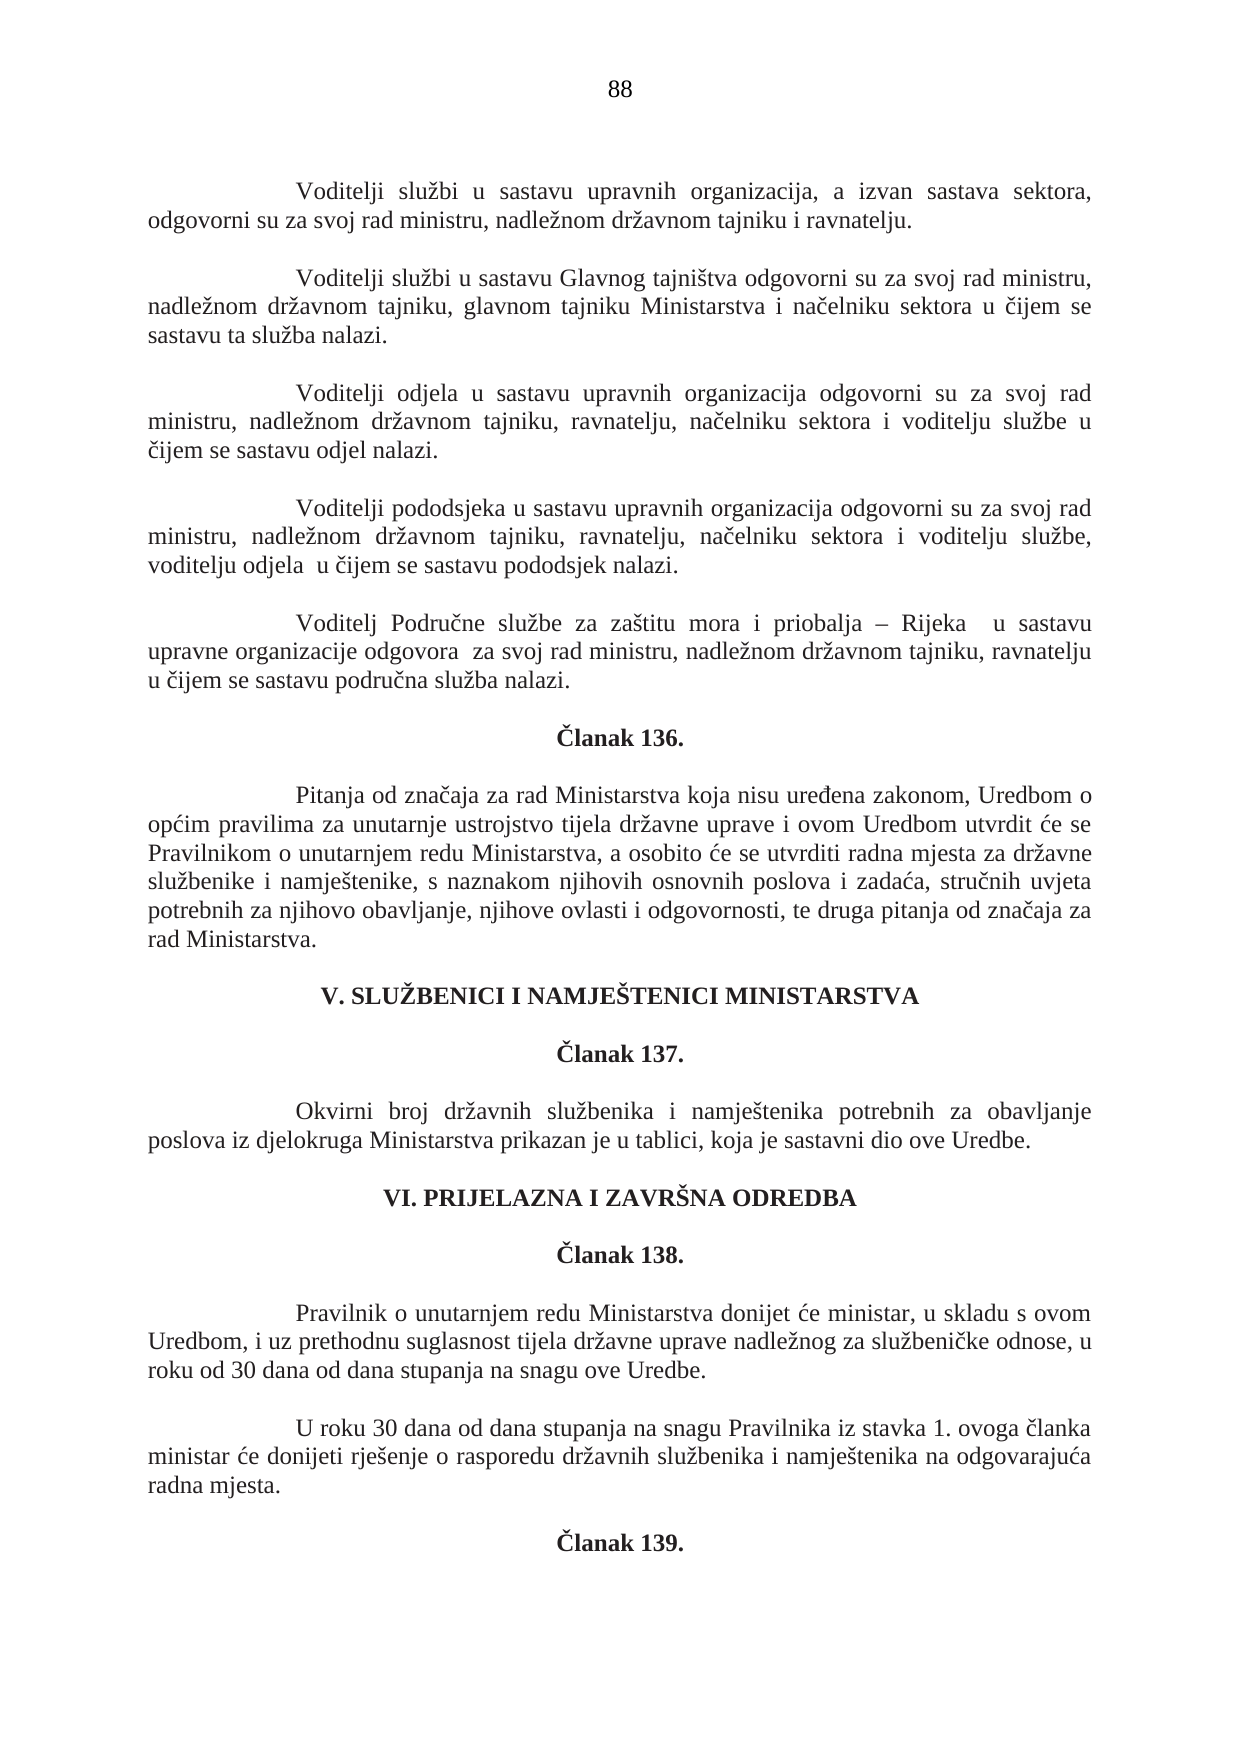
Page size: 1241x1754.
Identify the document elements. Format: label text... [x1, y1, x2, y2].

text V. SLUŽBENICI I NAMJEŠTENICI MINISTARSTVA [148, 981, 1093, 1010]
text Okvirni broj državnih službenika i namještenika potrebnih za obavljanje poslova iz djelokruga Ministarstva prikazan je u tablici, koja je sastavni dio ove Uredbe. [148, 1096, 1093, 1154]
text Pravilnik o unutarnjem redu Ministarstva donijet će ministar, u skladu s ovom Uredbom, i uz prethodnu suglasnost tijela državne uprave nadležnog za službeničke odnose, u roku od 30 dana od dana stupanja na snagu ove Uredbe. [148, 1298, 1093, 1384]
text Pitanja od značaja za rad Ministarstva koja nisu uređena zakonom, Uredbom o općim pravilima za unutarnje ustrojstvo tijela državne uprave i ovom Uredbom utvrdit će se Pravilnikom o unutarnjem redu Ministarstva, a osobito će se utvrditi radna mjesta za državne službenike i namještenike, s naznakom njihovih osnovnih poslova i zadaća, stručnih uvjeta potrebnih za njihovo obavljanje, njihove ovlasti i odgovornosti, te druga pitanja od značaja za rad Ministarstva. [148, 780, 1093, 953]
text Članak 137. [148, 1039, 1093, 1068]
text Voditelji odjela u sastavu upravnih organizacija odgovorni su za svoj rad ministru, nadležnom državnom tajniku, ravnatelju, načelniku sektora i voditelju službe u čijem se sastavu odjel nalazi. [148, 378, 1093, 464]
text Članak 136. [148, 723, 1093, 751]
text VI. PRIJELAZNA I ZAVRŠNA ODREDBA [148, 1183, 1093, 1211]
text Voditelji službi u sastavu upravnih organizacija, a izvan sastava sektora, odgovorni su za svoj rad ministru, nadležnom državnom tajniku i ravnatelju. [148, 176, 1093, 234]
text Voditelj Područne službe za zaštitu mora i priobalja – Rijeka u sastavu upravne organizacije odgovora za svoj rad ministru, nadležnom državnom tajniku, ravnatelju u čijem se sastavu područna služba nalazi. [148, 608, 1093, 694]
text Članak 139. [148, 1528, 1093, 1556]
text Voditelji pododsjeka u sastavu upravnih organizacija odgovorni su za svoj rad ministru, nadležnom državnom tajniku, ravnatelju, načelniku sektora i voditelju službe, voditelju odjela u čijem se sastavu pododsjek nalazi. [148, 493, 1093, 579]
text U roku 30 dana od dana stupanja na snagu Pravilnika iz stavka 1. ovoga članka ministar će donijeti rješenje o rasporedu državnih službenika i namještenika na odgovarajuća radna mjesta. [148, 1413, 1093, 1499]
text Članak 138. [148, 1240, 1093, 1269]
text Voditelji službi u sastavu Glavnog tajništva odgovorni su za svoj rad ministru, nadležnom državnom tajniku, glavnom tajniku Ministarstva i načelniku sektora u čijem se sastavu ta služba nalazi. [148, 263, 1093, 349]
